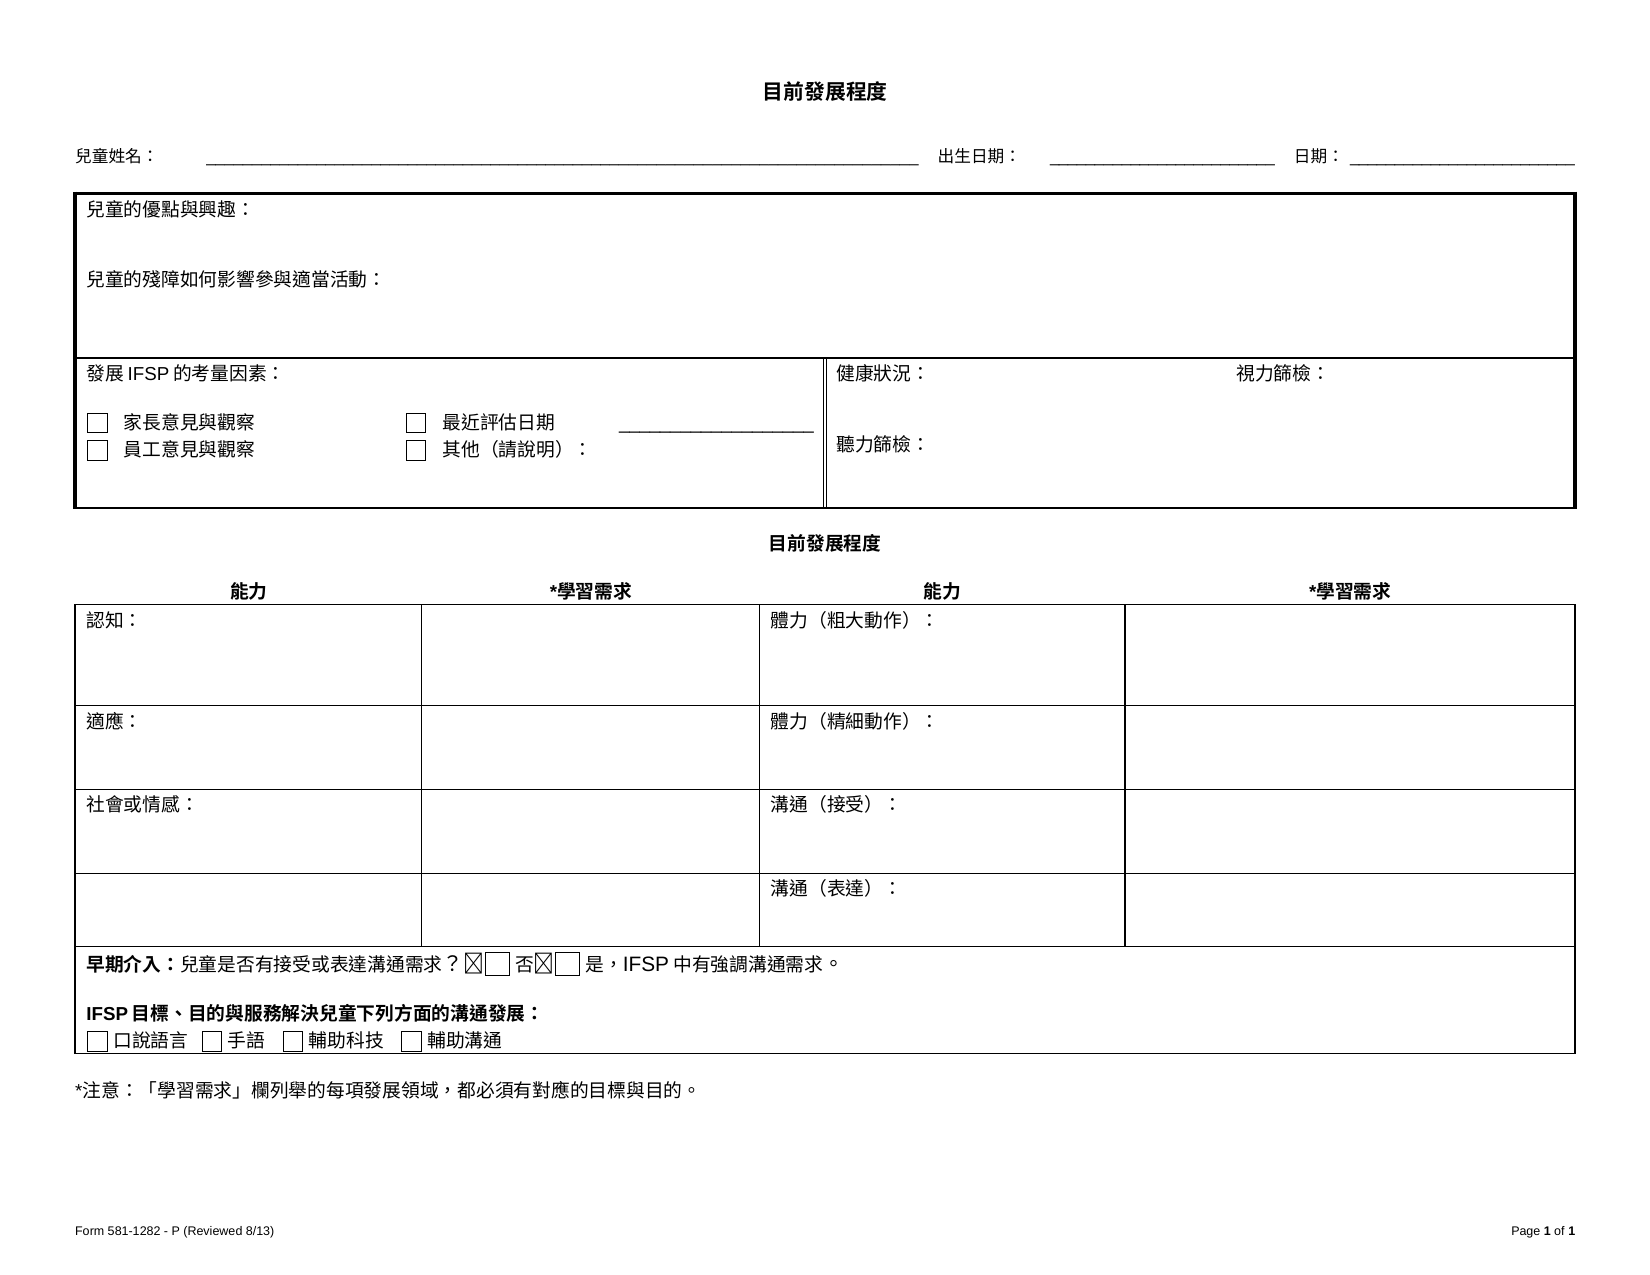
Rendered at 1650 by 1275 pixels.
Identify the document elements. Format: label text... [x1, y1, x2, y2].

table_cell [1126, 706, 1574, 789]
subtitle 目前發展程度 [75, 75, 1575, 105]
table_cell 早期介入：兒童是否有接受或表達溝通需求？ 否 是，IFSP中有強調溝通需求。 IFSP目標、目的與服務解決兒童下列方面的溝通發展： 口說語言 手語 輔助科技 輔助溝通 [76, 947, 1574, 1053]
table_cell [76, 874, 421, 946]
table_header 能力 [759, 577, 1125, 604]
table_cell 適應： [76, 706, 421, 789]
text 目前發展程度 [75, 528, 1575, 555]
table_cell 溝通（表達）： [760, 874, 1124, 946]
table_header *學習需求 [422, 577, 759, 604]
table_cell [1126, 605, 1574, 705]
table_cell [1126, 874, 1574, 946]
table_cell 認知： [76, 605, 421, 705]
subtitle 兒童姓名： 出生日期： 日期： [75, 143, 1575, 168]
table_cell [422, 874, 759, 946]
table_cell 體力（精細動作）： [760, 706, 1124, 789]
table_cell [1126, 790, 1574, 873]
table_cell [422, 605, 759, 705]
table_header *學習需求 [1125, 577, 1575, 604]
table_cell 溝通（接受）： [760, 790, 1124, 873]
table_cell 體力（粗大動作）： [760, 605, 1124, 705]
table_cell [422, 706, 759, 789]
table_cell [422, 790, 759, 873]
text *注意：「學習需求」欄列舉的每項發展領域，都必須有對應的目標與目的。 [75, 1076, 1575, 1103]
table_cell 健康狀況： 視力篩檢： 聽力篩檢： [827, 359, 1573, 507]
table_header 兒童的優點與興趣： 兒童的殘障如何影響參與適當活動： [77, 195, 1573, 357]
table_cell 社會或情感： [76, 790, 421, 873]
table_cell 發展IFSP的考量因素： 家長意見與觀察 最近評估日期 員工意見與觀察 其他（請說明）： [77, 359, 823, 507]
table_header 能力 [75, 577, 422, 604]
